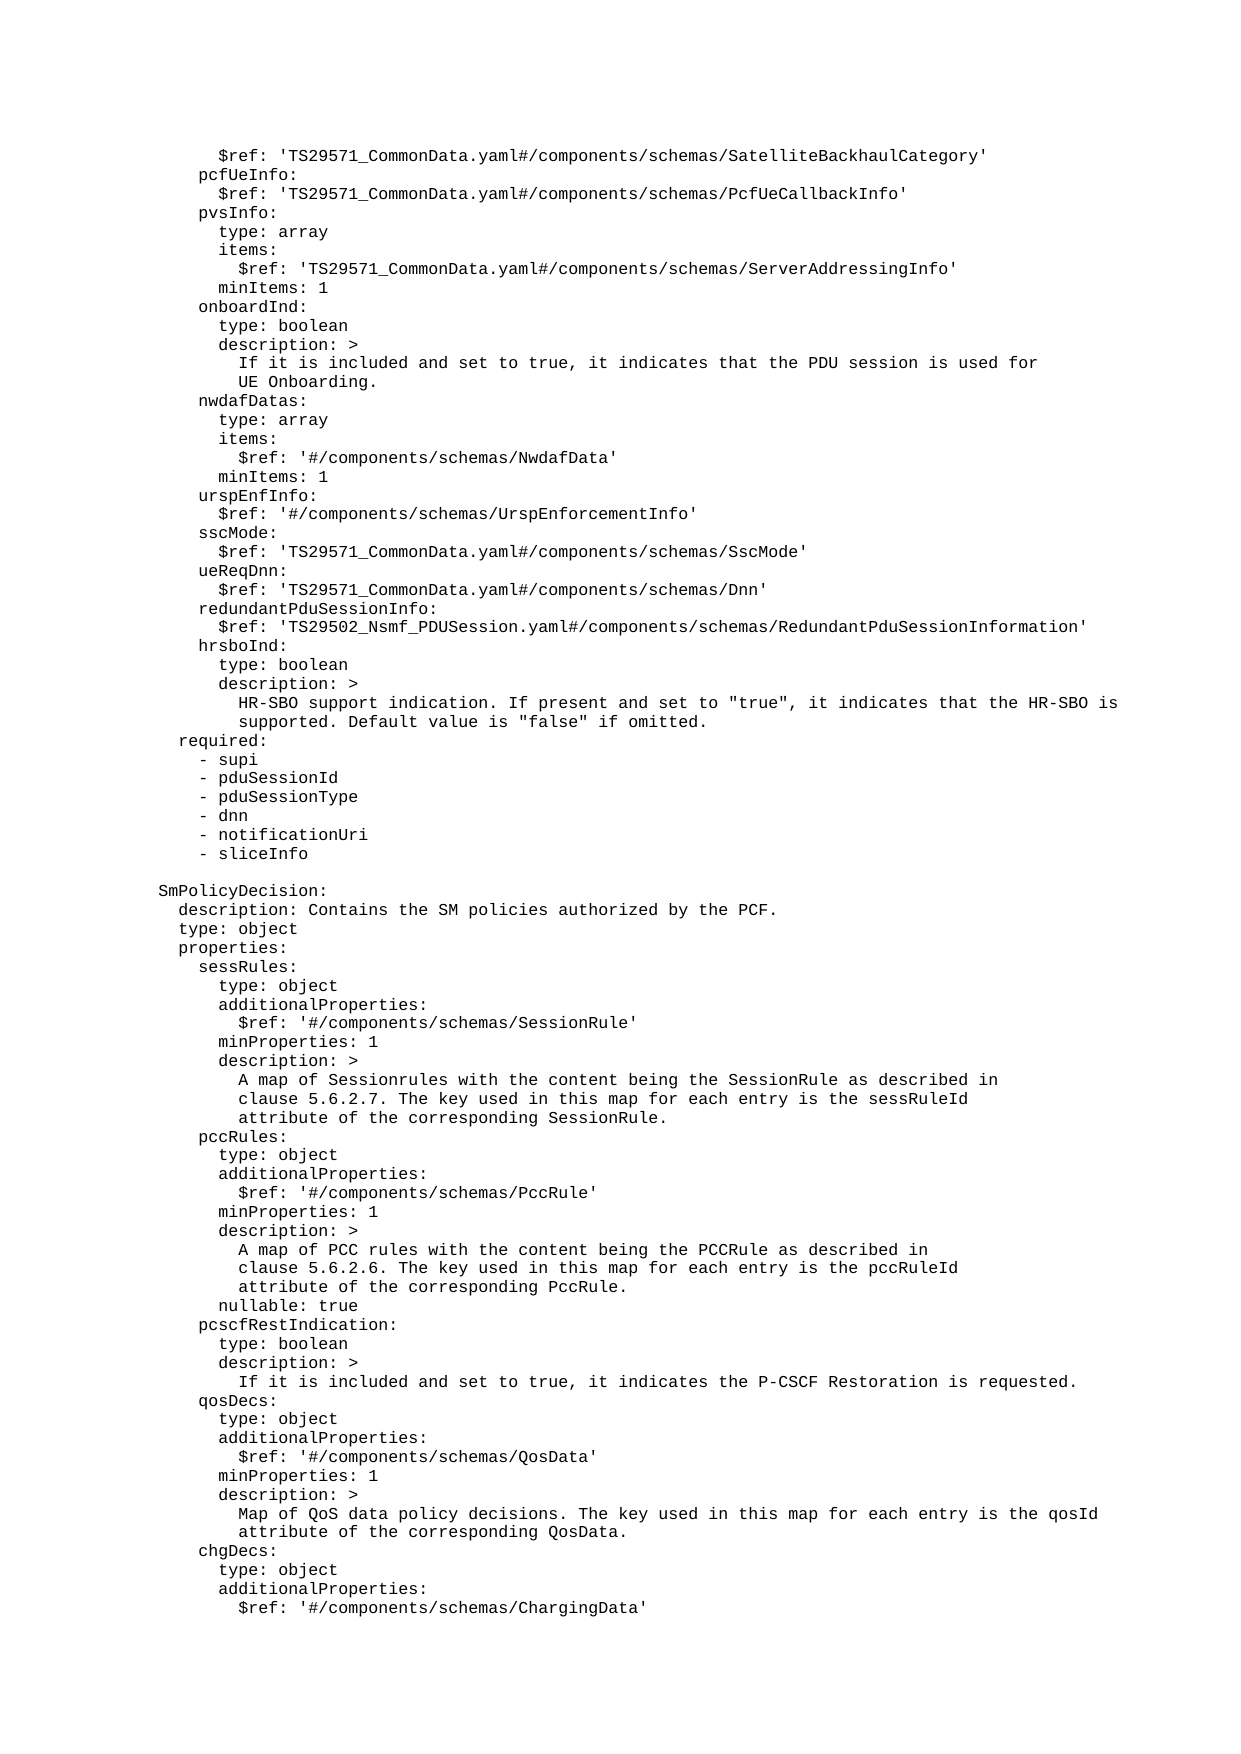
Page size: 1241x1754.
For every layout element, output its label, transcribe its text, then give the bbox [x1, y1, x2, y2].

text $ref: 'TS29571_CommonData.yaml#/components/schemas/SscMode' [118, 544, 1122, 562]
text $ref: '#/components/schemas/ChargingData' [118, 1599, 1122, 1618]
text $ref: '#/components/schemas/QosData' [118, 1449, 1122, 1467]
text hrsboInd: [118, 638, 1122, 657]
text Map of QoS data policy decisions. The key used in this map for each entry is the qosId [118, 1505, 1122, 1524]
text additionalProperties: [118, 996, 1122, 1015]
text $ref: '#/components/schemas/UrspEnforcementInfo' [118, 506, 1122, 525]
text A map of Sessionrules with the content being the SessionRule as described in [118, 1072, 1122, 1090]
text A map of PCC rules with the content being the PCCRule as described in [118, 1241, 1122, 1260]
text - sliceInfo [118, 845, 1122, 864]
text minProperties: 1 [118, 1203, 1122, 1222]
text onboardInd: [118, 298, 1122, 317]
text items: [118, 431, 1122, 449]
text description: > [118, 336, 1122, 355]
text minItems: 1 [118, 468, 1122, 487]
text $ref: 'TS29571_CommonData.yaml#/components/schemas/Dnn' [118, 581, 1122, 600]
text type: object [118, 1411, 1122, 1430]
text type: boolean [118, 657, 1122, 676]
text ueReqDnn: [118, 562, 1122, 581]
text sscMode: [118, 525, 1122, 544]
text minProperties: 1 [118, 1034, 1122, 1053]
text - notificationUri [118, 826, 1122, 845]
text UE Onboarding. [118, 374, 1122, 393]
text If it is included and set to true, it indicates the P-CSCF Restoration is requested. [118, 1373, 1122, 1392]
text description: > [118, 676, 1122, 694]
text $ref: 'TS29571_CommonData.yaml#/components/schemas/PcfUeCallbackInfo' [118, 185, 1122, 204]
text clause 5.6.2.6. The key used in this map for each entry is the pccRuleId [118, 1260, 1122, 1279]
text type: object [118, 1562, 1122, 1581]
text description: > [118, 1053, 1122, 1072]
text type: object [118, 921, 1122, 939]
text SmPolicyDecision: [118, 883, 1122, 902]
text supported. Default value is "false" if omitted. [118, 713, 1122, 732]
text description: > [118, 1354, 1122, 1373]
text minProperties: 1 [118, 1467, 1122, 1486]
text pcscfRestIndication: [118, 1317, 1122, 1336]
text type: object [118, 977, 1122, 996]
text redundantPduSessionInfo: [118, 600, 1122, 619]
text description: Contains the SM policies authorized by the PCF. [118, 902, 1122, 921]
text attribute of the corresponding PccRule. [118, 1279, 1122, 1298]
text description: > [118, 1486, 1122, 1505]
text required: [118, 732, 1122, 751]
text $ref: 'TS29502_Nsmf_PDUSession.yaml#/components/schemas/RedundantPduSessionInformation' [118, 619, 1122, 638]
text - pduSessionId [118, 770, 1122, 789]
text qosDecs: [118, 1392, 1122, 1411]
text minItems: 1 [118, 280, 1122, 298]
text description: > [118, 1222, 1122, 1241]
text sessRules: [118, 958, 1122, 977]
text - dnn [118, 808, 1122, 826]
text items: [118, 242, 1122, 261]
text $ref: '#/components/schemas/SessionRule' [118, 1015, 1122, 1034]
text - supi [118, 751, 1122, 770]
text type: boolean [118, 1336, 1122, 1354]
text If it is included and set to true, it indicates that the PDU session is used for [118, 355, 1122, 374]
text $ref: '#/components/schemas/NwdafData' [118, 449, 1122, 468]
text attribute of the corresponding SessionRule. [118, 1109, 1122, 1128]
text nullable: true [118, 1298, 1122, 1317]
text properties: [118, 939, 1122, 958]
text type: array [118, 412, 1122, 431]
text pvsInfo: [118, 204, 1122, 223]
text pccRules: [118, 1128, 1122, 1147]
text type: array [118, 223, 1122, 242]
text pcfUeInfo: [118, 167, 1122, 185]
text type: boolean [118, 317, 1122, 336]
text $ref: '#/components/schemas/PccRule' [118, 1185, 1122, 1203]
text - pduSessionType [118, 789, 1122, 808]
text type: object [118, 1147, 1122, 1166]
text additionalProperties: [118, 1430, 1122, 1449]
text nwdafDatas: [118, 393, 1122, 412]
text $ref: 'TS29571_CommonData.yaml#/components/schemas/ServerAddressingInfo' [118, 261, 1122, 280]
text additionalProperties: [118, 1581, 1122, 1599]
text HR-SBO support indication. If present and set to "true", it indicates that the HR-SBO is [118, 694, 1122, 713]
text urspEnfInfo: [118, 487, 1122, 506]
text $ref: 'TS29571_CommonData.yaml#/components/schemas/SatelliteBackhaulCategory' [118, 148, 1122, 167]
text additionalProperties: [118, 1166, 1122, 1185]
text chgDecs: [118, 1543, 1122, 1562]
text attribute of the corresponding QosData. [118, 1524, 1122, 1543]
text clause 5.6.2.7. The key used in this map for each entry is the sessRuleId [118, 1090, 1122, 1109]
